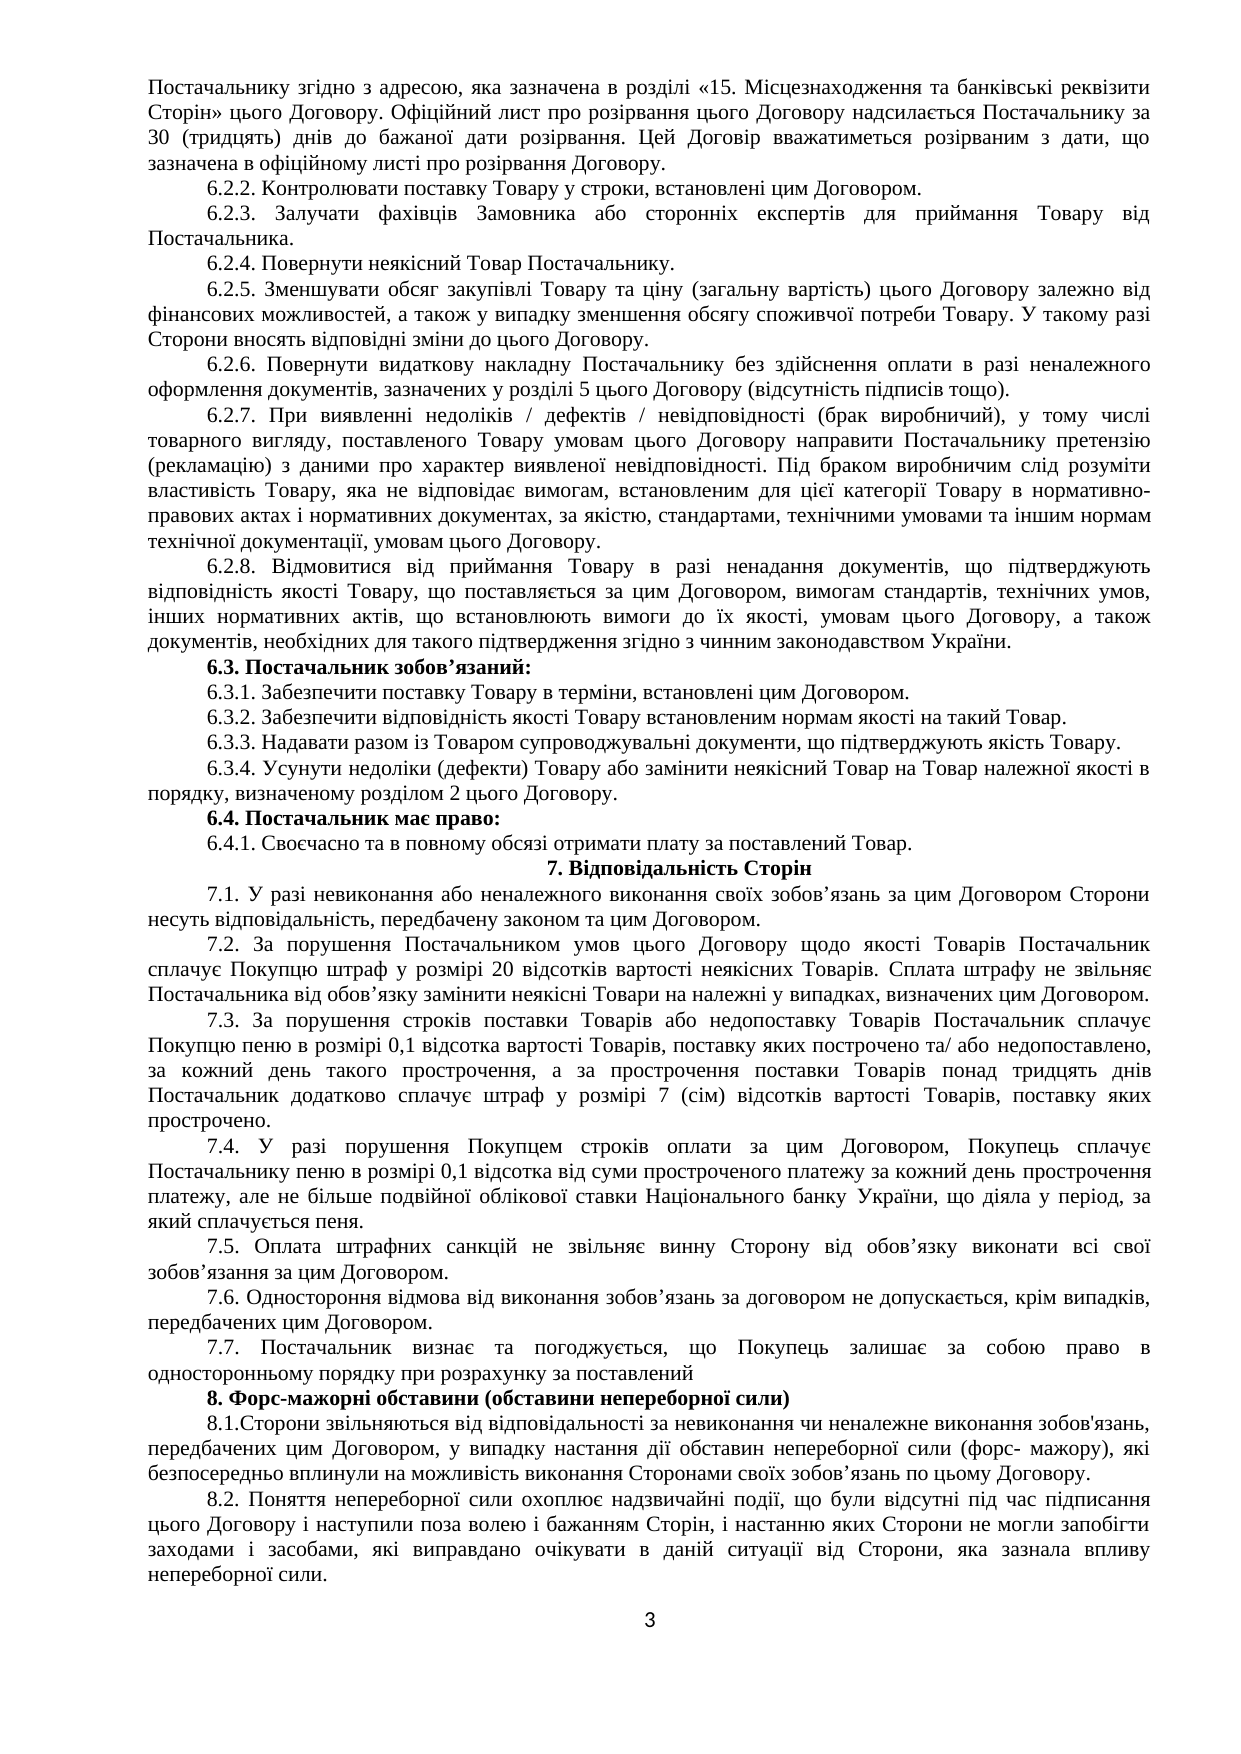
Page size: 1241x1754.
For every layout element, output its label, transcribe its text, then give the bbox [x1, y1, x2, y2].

text 6.3.3. Надавати разом із Товаром супроводжувальні документи, що підтверджують якість Товару. [148, 729, 1152, 754]
text 6.3.1. Забезпечити поставку Товару в терміни, встановлені цим Договором. [148, 679, 1152, 704]
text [148, 74, 1152, 175]
text 7.6. Одностороння відмова від виконання зобов’язань за договором не допускається, крім випадків, передбачених цим Договором. [148, 1284, 1152, 1334]
text 7. Відповідальність Сторін [148, 855, 1152, 881]
text 7.4. У разі порушення Покупцем строків оплати за цим Договором, Покупець сплачує Постачальнику пеню в розмірі 0,1 відсотка від суми простроченого платежу за кожний день прострочення платежу, але не більше подвійної облікової ставки Національного банку України, що діяла у період, за який сплачується пеня. [148, 1133, 1152, 1233]
text 7.2. За порушення Постачальником умов цього Договору щодо якості Товарів Постачальник сплачує Покупцю штраф у розмірі 20 відсотків вартості неякісних Товарів. Сплата штрафу не звільняє Постачальника від обов’язку замінити неякісні Товари на належні у випадках, визначених цим Договором. [148, 931, 1152, 1007]
text 6.2.6. Повернути видаткову накладну Постачальнику без здійснення оплати в разі неналежного оформлення документів, зазначених у розділі 5 цього Договору (відсутність підписів тощо). [148, 351, 1152, 402]
text 8. Форс-мажорні обставини (обставини непереборної сили) [148, 1385, 1152, 1410]
text 6.2.5. Зменшувати обсяг закупівлі Товару та ціну (загальну вартість) цього Договору залежно від фінансових можливостей, а також у випадку зменшення обсягу споживчої потреби Товару. У такому разі Сторони вносять відповідні зміни до цього Договору. [148, 276, 1152, 351]
text 6.2.4. Повернути неякісний Товар Постачальнику. [148, 250, 1152, 276]
text 6.2.3. Залучати фахівців Замовника або сторонніх експертів для приймання Товару від Постачальника. [148, 200, 1152, 250]
text 6.2.8. Відмовитися від приймання Товару в разі ненадання документів, що підтверджують відповідність якості Товару, що поставляється за цим Договором, вимогам стандартів, технічних умов, інших нормативних актів, що встановлюють вимоги до їх якості, умовам цього Договору, а також документів, необхідних для такого підтвердження згідно з чинним законодавством України. [148, 553, 1152, 654]
text 7.7. Постачальник визнає та погоджується, що Покупець залишає за собою право в односторонньому порядку при розрахунку за поставлений [148, 1334, 1152, 1385]
text 6.3. Постачальник зобов’язаний: [148, 654, 1152, 679]
text 7.5. Оплата штрафних санкцій не звільняє винну Сторону від обов’язку виконати всі свої зобов’язання за цим Договором. [148, 1233, 1152, 1284]
text 6.3.2. Забезпечити відповідність якості Товару встановленим нормам якості на такий Товар. [148, 704, 1152, 729]
text 6.2.2. Контролювати поставку Товару у строки, встановлені цим Договором. [148, 175, 1152, 200]
text 6.3.4. Усунути недоліки (дефекти) Товару або замінити неякісний Товар на Товар належної якості в порядку, визначеному розділом 2 цього Договору. [148, 754, 1152, 805]
text 7.3. За порушення строків поставки Товарів або недопоставку Товарів Постачальник сплачує Покупцю пеню в розмірі 0,1 відсотка вартості Товарів, поставку яких построчено та/ або недопоставлено, за кожний день такого прострочення, а за прострочення поставки Товарів понад тридцять днів Постачальник додатково сплачує штраф у розмірі 7 (сім) відсотків вартості Товарів, поставку яких прострочено. [148, 1007, 1152, 1133]
text 6.4. Постачальник має право: [148, 805, 1152, 830]
text 6.2.7. При виявленні недоліків / дефектів / невідповідності (брак виробничий), у тому числі товарного вигляду, поставленого Товару умовам цього Договору направити Постачальнику претензію (рекламацію) з даними про характер виявленої невідповідності. Під браком виробничим слід розуміти властивість Товару, яка не відповідає вимогам, встановленим для цієї категорії Товару в нормативно-правових актах і нормативних документах, за якістю, стандартами, технічними умовами та іншим нормам технічної документації, умовам цього Договору. [148, 402, 1152, 553]
text 8.1.Сторони звільняються від відповідальності за невиконання чи неналежне виконання зобов'язань, передбачених цим Договором, у випадку настання дії обставин непереборної сили (форс- мажору), які безпосередньо вплинули на можливість виконання Сторонами своїх зобов’язань по цьому Договору. [148, 1410, 1152, 1486]
text 8.2. Поняття непереборної сили охоплює надзвичайні події, що були відсутні під час підписання цього Договору і наступили поза волею і бажанням Сторін, і настанню яких Сторони не могли запобігти заходами і засобами, які виправдано очікувати в даній ситуації від Сторони, яка зазнала впливу непереборної сили. [148, 1486, 1152, 1586]
text 7.1. У разі невиконання або неналежного виконання своїх зобов’язань за цим Договором Сторони несуть відповідальність, передбачену законом та цим Договором. [148, 881, 1152, 931]
text 6.4.1. Своєчасно та в повному обсязі отримати плату за поставлений Товар. [148, 830, 1152, 855]
